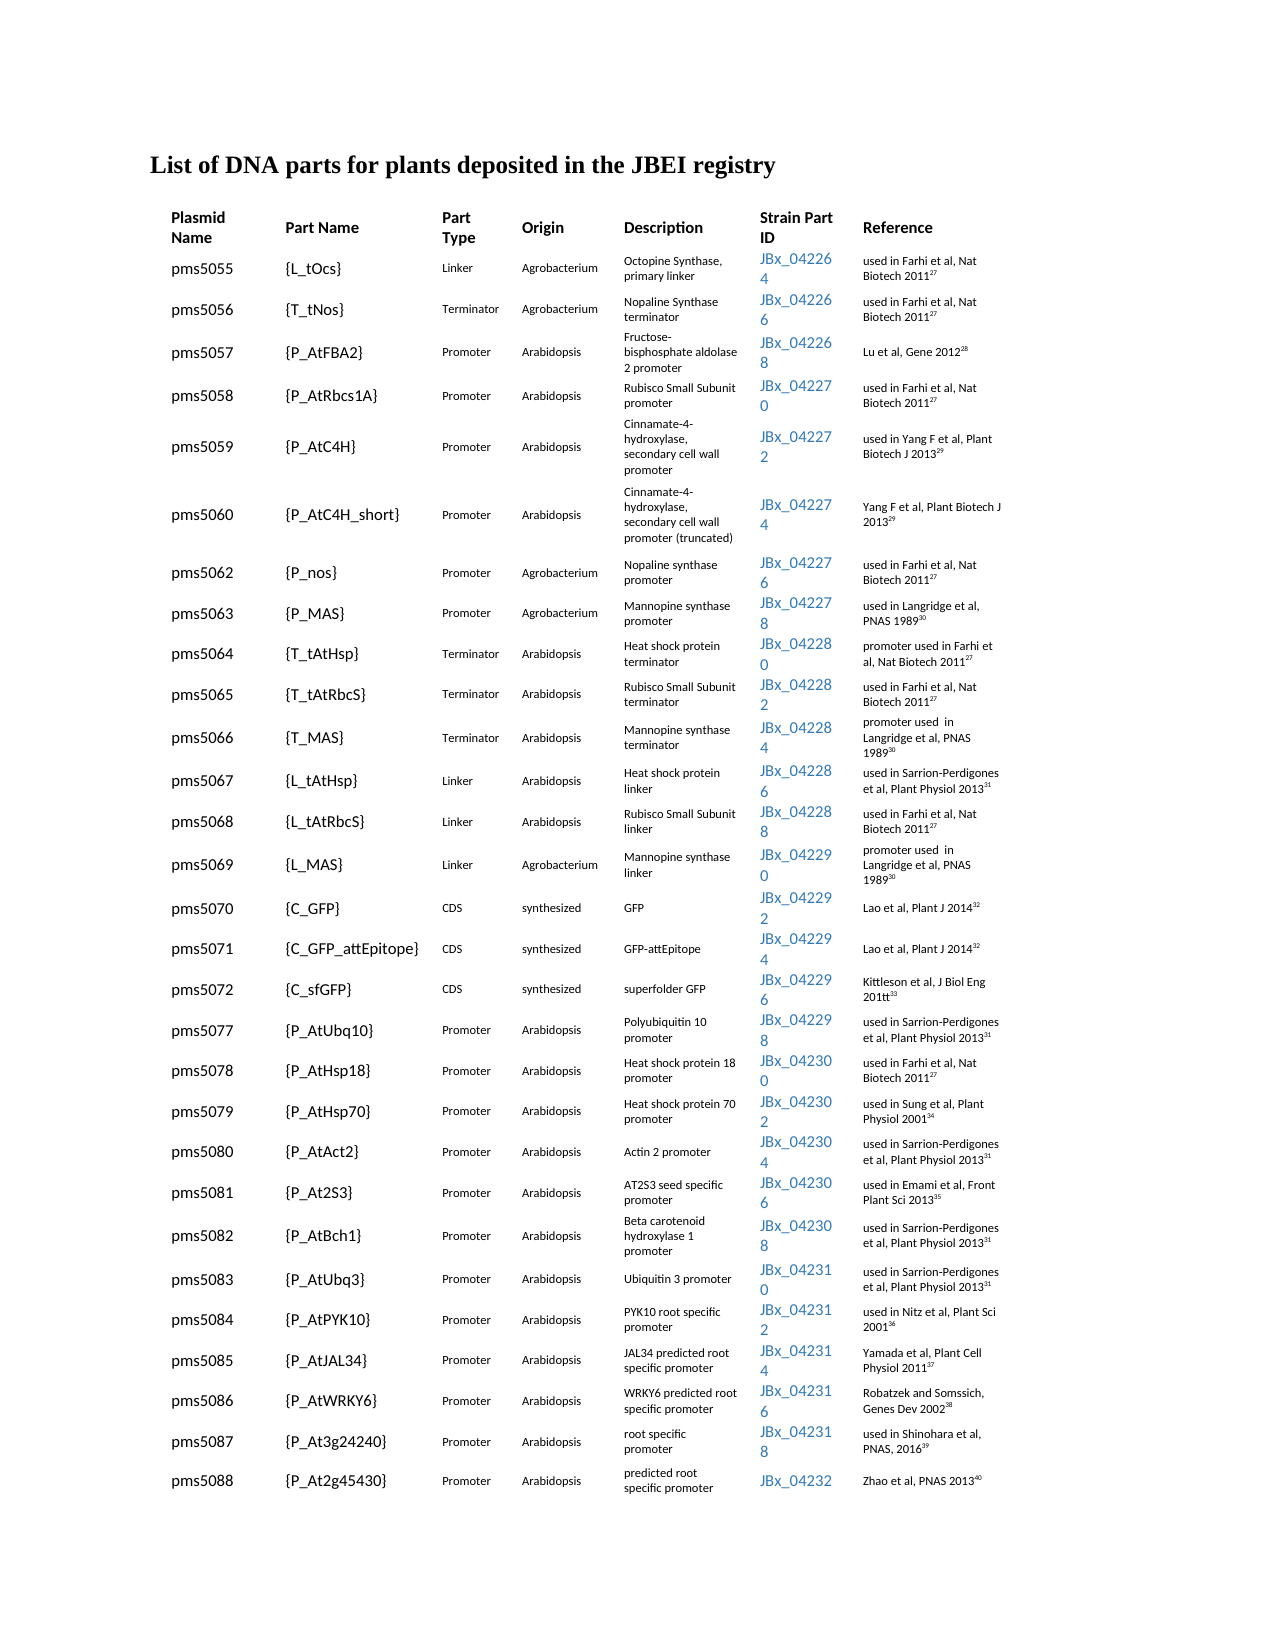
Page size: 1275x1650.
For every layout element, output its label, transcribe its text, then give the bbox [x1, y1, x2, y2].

table_cell pms5063 [160, 593, 274, 633]
table_cell Heat shock protein 70 promoter [613, 1091, 748, 1132]
table_cell Arabidopsis [511, 1132, 613, 1172]
table_cell pms5066 [160, 715, 274, 761]
table_cell {L_tAtHsp} [274, 761, 431, 801]
table_cell WRKY6 predicted root specific promoter [613, 1381, 748, 1421]
table_cell JBx_042304 [749, 1132, 852, 1172]
table_cell {P_AtUbq3} [274, 1259, 431, 1299]
table_cell Cinnamate-4-hydroxylase, secondary cell wall promoter (truncated) [613, 477, 748, 552]
table_cell JBx_042298 [749, 1010, 852, 1050]
table_cell Arabidopsis [511, 1299, 613, 1340]
table_cell Promoter [431, 1462, 511, 1499]
table_cell JBx_042310 [749, 1259, 852, 1299]
table_cell used in Farhi et al, Nat Biotech 201127 [852, 289, 1014, 329]
table_cell pms5081 [160, 1172, 274, 1213]
table_cell JAL34 predicted root specific promoter [613, 1340, 748, 1381]
table_cell Arabidopsis [511, 1340, 613, 1381]
table_cell Arabidopsis [511, 1010, 613, 1050]
table_cell Octopine Synthase, primary linker [613, 248, 748, 289]
table_cell JBx_042292 [749, 888, 852, 928]
table_cell {P_At2S3} [274, 1172, 431, 1213]
table_cell {C_GFP_attEpitope} [274, 929, 431, 969]
table_cell JBx_042286 [749, 761, 852, 801]
table_cell {P_nos} [274, 552, 431, 593]
table_cell Mannopine synthase promoter [613, 593, 748, 633]
table_header Part Name [274, 208, 431, 248]
table_cell pms5067 [160, 761, 274, 801]
table_cell Arabidopsis [511, 329, 613, 375]
table_cell JBx_042288 [749, 801, 852, 842]
table_cell Cinnamate-4-hydroxylase, secondary cell wall promoter [613, 416, 748, 477]
table_cell pms5087 [160, 1421, 274, 1462]
table_cell Agrobacterium [511, 552, 613, 593]
table_cell {P_AtPYK10} [274, 1299, 431, 1340]
table_cell GFP-attEpitope [613, 929, 748, 969]
table_cell Promoter [431, 1299, 511, 1340]
table_cell JBx_042306 [749, 1172, 852, 1213]
table_cell JBx_042270 [749, 375, 852, 416]
table_cell Heat shock protein linker [613, 761, 748, 801]
table_cell synthesized [511, 888, 613, 928]
table_cell {P_AtC4H} [274, 416, 431, 477]
table_cell synthesized [511, 929, 613, 969]
table_cell used in Sarrion-Perdigones et al, Plant Physiol 201331 [852, 761, 1014, 801]
table_cell PYK10 root specific promoter [613, 1299, 748, 1340]
table_cell JBx_042284 [749, 715, 852, 761]
table_cell Terminator [431, 715, 511, 761]
table_cell Agrobacterium [511, 248, 613, 289]
table_cell Yamada et al, Plant Cell Physiol 201137 [852, 1340, 1014, 1381]
table_cell used in Sarrion-Perdigones et al, Plant Physiol 201331 [852, 1213, 1014, 1259]
table_cell used in Emami et al, Front Plant Sci 201335 [852, 1172, 1014, 1213]
table_header Origin [511, 208, 613, 248]
table_cell {P_AtC4H_short} [274, 477, 431, 552]
table_cell CDS [431, 929, 511, 969]
table_cell {T_MAS} [274, 715, 431, 761]
table_cell JBx_042302 [749, 1091, 852, 1132]
table_cell CDS [431, 969, 511, 1010]
table_cell Promoter [431, 416, 511, 477]
table_cell JBx_042294 [749, 929, 852, 969]
table_cell Promoter [431, 1259, 511, 1299]
table_cell Nopaline Synthase terminator [613, 289, 748, 329]
table_cell Arabidopsis [511, 1259, 613, 1299]
table_cell used in Farhi et al, Nat Biotech 201127 [852, 248, 1014, 289]
table_cell pms5085 [160, 1340, 274, 1381]
text List of DNA parts for plants deposited in the JBEI registry [150, 150, 1125, 179]
table_cell pms5062 [160, 552, 274, 593]
table_cell {P_AtFBA2} [274, 329, 431, 375]
table_cell Promoter [431, 375, 511, 416]
table_cell Arabidopsis [511, 1172, 613, 1213]
table_cell used in Farhi et al, Nat Biotech 201127 [852, 375, 1014, 416]
table_cell pms5059 [160, 416, 274, 477]
table_cell Promoter [431, 1381, 511, 1421]
table_cell pms5065 [160, 674, 274, 715]
table_cell pms5056 [160, 289, 274, 329]
table_cell Rubisco Small Subunit linker [613, 801, 748, 842]
table_cell JBx_042280 [749, 634, 852, 674]
table_cell Linker [431, 248, 511, 289]
table_cell JBx_042282 [749, 674, 852, 715]
table_cell pms5057 [160, 329, 274, 375]
table_cell promoter used in Langridge et al, PNAS 198930 [852, 842, 1014, 888]
table_header Plasmid Name [160, 208, 274, 248]
table_cell Agrobacterium [511, 289, 613, 329]
table_cell Agrobacterium [511, 842, 613, 888]
table_cell pms5077 [160, 1010, 274, 1050]
table_header Part Type [431, 208, 511, 248]
table_cell Arabidopsis [511, 477, 613, 552]
table_cell AT2S3 seed specific promoter [613, 1172, 748, 1213]
table_cell JBx_042266 [749, 289, 852, 329]
table_cell Arabidopsis [511, 761, 613, 801]
table_cell {T_tAtRbcS} [274, 674, 431, 715]
table_cell Kittleson et al, J Biol Eng 201tt33 [852, 969, 1014, 1010]
table_cell Nopaline synthase promoter [613, 552, 748, 593]
table_cell {P_AtUbq10} [274, 1010, 431, 1050]
table_cell Mannopine synthase terminator [613, 715, 748, 761]
table_cell pms5078 [160, 1050, 274, 1091]
table_cell {P_At2g45430} [274, 1462, 431, 1499]
table_cell {P_AtBch1} [274, 1213, 431, 1259]
table_cell Yang F et al, Plant Biotech J 201329 [852, 477, 1014, 552]
table_header Strain Part ID [749, 208, 852, 248]
table_cell {P_At3g24240} [274, 1421, 431, 1462]
table_cell Promoter [431, 1213, 511, 1259]
table_cell Rubisco Small Subunit promoter [613, 375, 748, 416]
table_cell JBx_042296 [749, 969, 852, 1010]
table_cell Linker [431, 801, 511, 842]
table_cell Arabidopsis [511, 1462, 613, 1499]
table_cell Linker [431, 842, 511, 888]
table_cell {P_AtWRKY6} [274, 1381, 431, 1421]
table_cell superfolder GFP [613, 969, 748, 1010]
table_cell Agrobacterium [511, 593, 613, 633]
table_cell promoter used in Langridge et al, PNAS 198930 [852, 715, 1014, 761]
table_cell JBx_042276 [749, 552, 852, 593]
table_cell Polyubiquitin 10 promoter [613, 1010, 748, 1050]
table_cell JBx_042300 [749, 1050, 852, 1091]
table_cell Terminator [431, 674, 511, 715]
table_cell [852, 1462, 1014, 1499]
table_cell JBx_042308 [749, 1213, 852, 1259]
table_cell used in Farhi et al, Nat Biotech 201127 [852, 801, 1014, 842]
table_cell JBx_042320 [749, 1462, 852, 1499]
table_cell used in Farhi et al, Nat Biotech 201127 [852, 552, 1014, 593]
table_cell Lao et al, Plant J 201432 [852, 888, 1014, 928]
table_cell JBx_042278 [749, 593, 852, 633]
table_cell JBx_042314 [749, 1340, 852, 1381]
table_cell Lao et al, Plant J 201432 [852, 929, 1014, 969]
table_cell {P_AtRbcs1A} [274, 375, 431, 416]
table_cell JBx_042274 [749, 477, 852, 552]
table_cell {C_GFP} [274, 888, 431, 928]
table_cell JBx_042318 [749, 1421, 852, 1462]
table_cell pms5064 [160, 634, 274, 674]
table_cell pms5060 [160, 477, 274, 552]
table_cell JBx_042316 [749, 1381, 852, 1421]
table_cell Arabidopsis [511, 674, 613, 715]
table_cell CDS [431, 888, 511, 928]
table_cell pms5083 [160, 1259, 274, 1299]
table_cell Ubiquitin 3 promoter [613, 1259, 748, 1299]
table_header Reference [852, 208, 1014, 248]
table_cell {L_tAtRbcS} [274, 801, 431, 842]
table_cell Arabidopsis [511, 634, 613, 674]
table_cell promoter used in Farhi et al, Nat Biotech 201127 [852, 634, 1014, 674]
table_cell Arabidopsis [511, 1213, 613, 1259]
table_cell Robatzek and Somssich, Genes Dev 200238 [852, 1381, 1014, 1421]
table_cell used in Farhi et al, Nat Biotech 201127 [852, 674, 1014, 715]
table_cell Terminator [431, 634, 511, 674]
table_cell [613, 1462, 748, 1499]
table_cell pms5071 [160, 929, 274, 969]
table_cell Arabidopsis [511, 1091, 613, 1132]
table_cell Arabidopsis [511, 1421, 613, 1462]
table_cell {L_tOcs} [274, 248, 431, 289]
table_cell Promoter [431, 1132, 511, 1172]
table_cell Promoter [431, 552, 511, 593]
table_cell pms5055 [160, 248, 274, 289]
table_cell {T_tNos} [274, 289, 431, 329]
table_cell Fructose-bisphosphate aldolase 2 promoter [613, 329, 748, 375]
table_cell Promoter [431, 1010, 511, 1050]
table_cell Arabidopsis [511, 801, 613, 842]
table_cell {P_AtHsp18} [274, 1050, 431, 1091]
table_cell Heat shock protein 18 promoter [613, 1050, 748, 1091]
table_cell {L_MAS} [274, 842, 431, 888]
table_cell synthesized [511, 969, 613, 1010]
table_cell used in Nitz et al, Plant Sci 200136 [852, 1299, 1014, 1340]
table_cell Promoter [431, 1091, 511, 1132]
table_cell {P_AtHsp70} [274, 1091, 431, 1132]
table_cell pms5079 [160, 1091, 274, 1132]
table_cell Promoter [431, 1050, 511, 1091]
table_cell Promoter [431, 1421, 511, 1462]
table_cell Promoter [431, 1172, 511, 1213]
table_cell Arabidopsis [511, 416, 613, 477]
table_cell pms5068 [160, 801, 274, 842]
table_cell pms5086 [160, 1381, 274, 1421]
table_cell pms5088 [160, 1462, 274, 1499]
table_cell Lu et al, Gene 201228 [852, 329, 1014, 375]
table_cell GFP [613, 888, 748, 928]
table_cell used in Sarrion-Perdigones et al, Plant Physiol 201331 [852, 1132, 1014, 1172]
table_cell {P_MAS} [274, 593, 431, 633]
table_cell Beta carotenoid hydroxylase 1 promoter [613, 1213, 748, 1259]
table_cell used in Sarrion-Perdigones et al, Plant Physiol 201331 [852, 1010, 1014, 1050]
table_cell Promoter [431, 1340, 511, 1381]
table_cell pms5072 [160, 969, 274, 1010]
table_cell Promoter [431, 477, 511, 552]
table_cell root specific promoter [613, 1421, 748, 1462]
table_cell Promoter [431, 329, 511, 375]
table_cell Actin 2 promoter [613, 1132, 748, 1172]
table_cell JBx_042290 [749, 842, 852, 888]
table_cell used in Farhi et al, Nat Biotech 201127 [852, 1050, 1014, 1091]
table_cell pms5070 [160, 888, 274, 928]
table_cell pms5084 [160, 1299, 274, 1340]
table_cell pms5082 [160, 1213, 274, 1259]
table_cell Promoter [431, 593, 511, 633]
table_cell used in Sung et al, Plant Physiol 200134 [852, 1091, 1014, 1132]
table_cell pms5069 [160, 842, 274, 888]
table_cell {C_sfGFP} [274, 969, 431, 1010]
table_cell Arabidopsis [511, 1050, 613, 1091]
table_cell JBx_042264 [749, 248, 852, 289]
table_cell {P_AtAct2} [274, 1132, 431, 1172]
table_cell Linker [431, 761, 511, 801]
table_cell pms5058 [160, 375, 274, 416]
table_cell used in Langridge et al, PNAS 198930 [852, 593, 1014, 633]
table_cell pms5080 [160, 1132, 274, 1172]
table_cell Arabidopsis [511, 1381, 613, 1421]
table_cell {P_AtJAL34} [274, 1340, 431, 1381]
table_cell JBx_042268 [749, 329, 852, 375]
table_cell Arabidopsis [511, 375, 613, 416]
table_cell used in Sarrion-Perdigones et al, Plant Physiol 201331 [852, 1259, 1014, 1299]
table_header Description [613, 208, 748, 248]
table_cell Heat shock protein terminator [613, 634, 748, 674]
table_cell Mannopine synthase linker [613, 842, 748, 888]
table_cell Terminator [431, 289, 511, 329]
table_cell Arabidopsis [511, 715, 613, 761]
table_cell JBx_042312 [749, 1299, 852, 1340]
table_cell {T_tAtHsp} [274, 634, 431, 674]
table_cell JBx_042272 [749, 416, 852, 477]
table_cell Rubisco Small Subunit terminator [613, 674, 748, 715]
table_cell used in Yang F et al, Plant Biotech J 201329 [852, 416, 1014, 477]
table_cell used in Shinohara et al, PNAS, 201639 [852, 1421, 1014, 1462]
